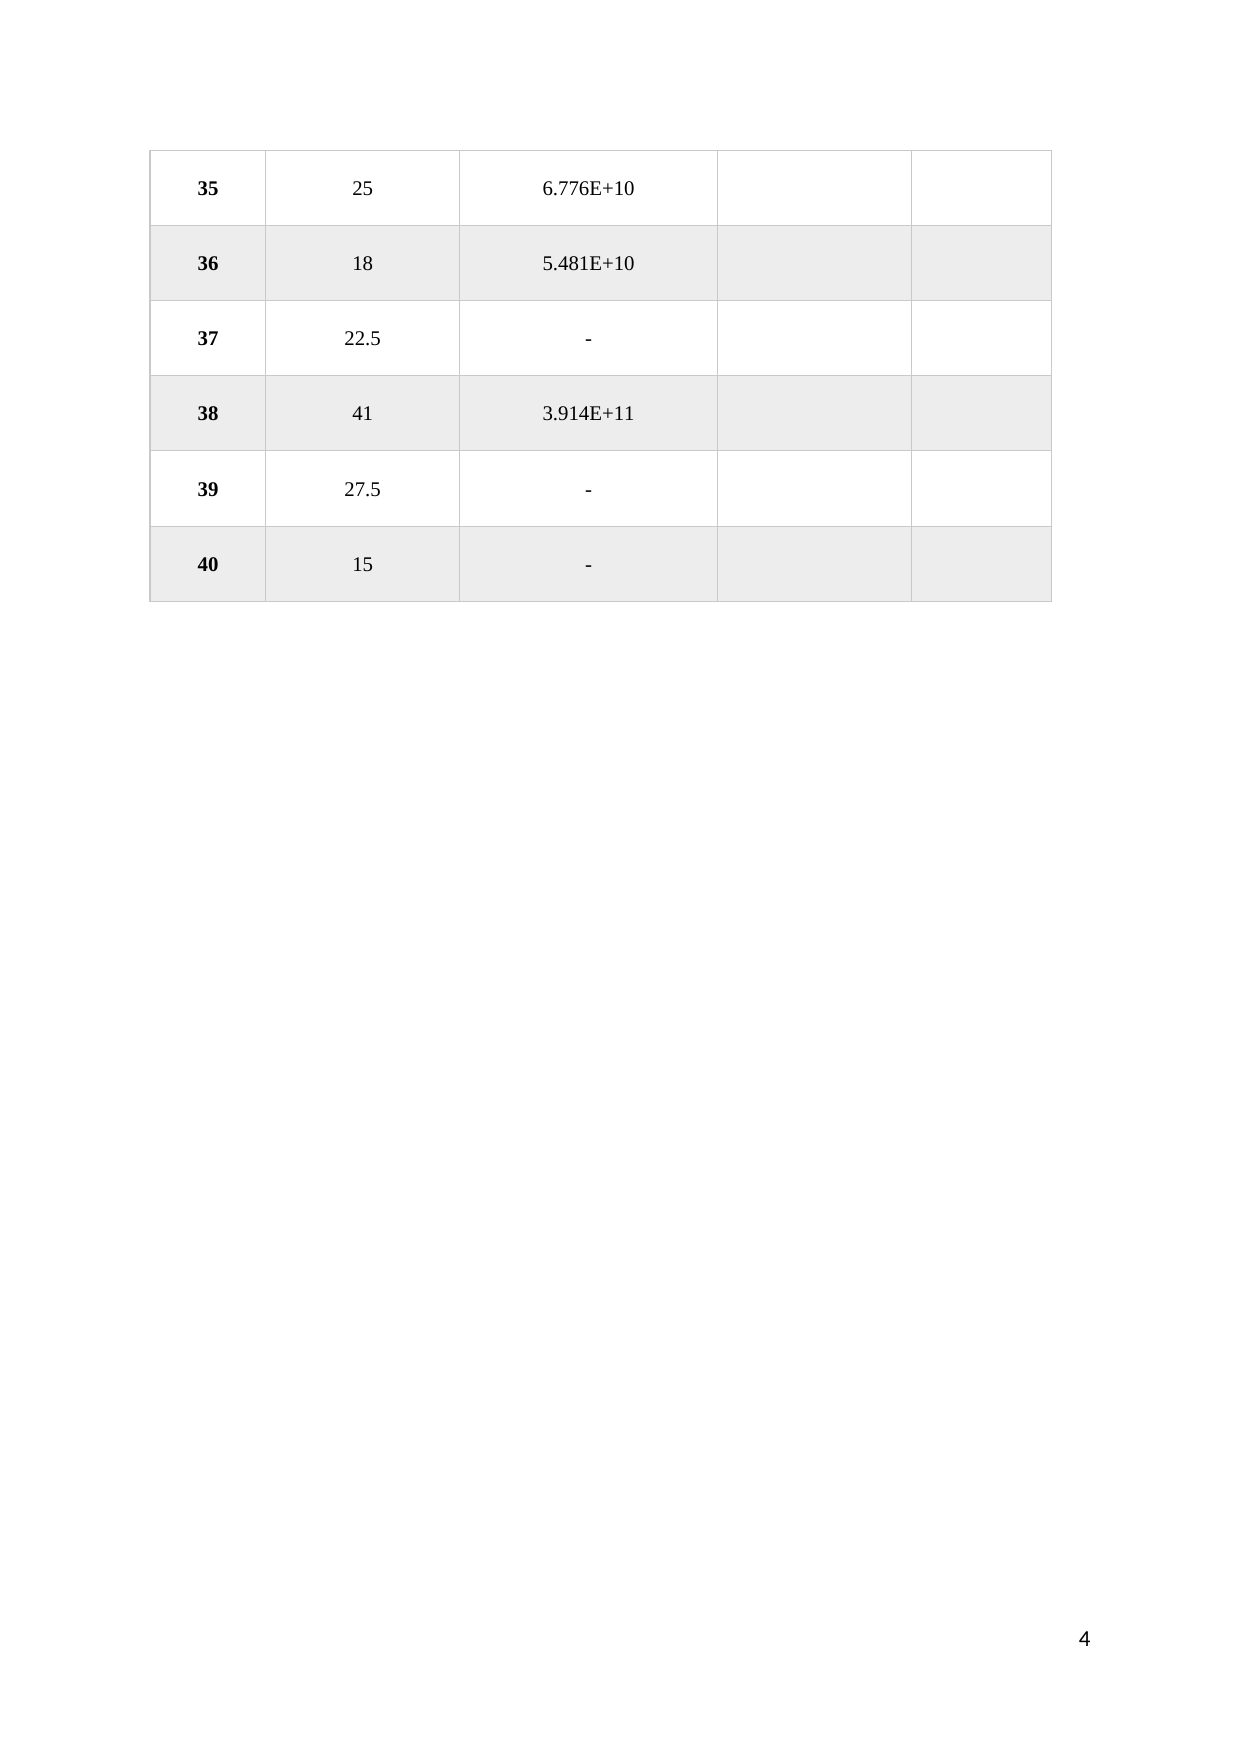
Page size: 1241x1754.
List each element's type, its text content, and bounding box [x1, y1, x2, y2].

table_cell [912, 151, 1051, 225]
table_cell 35 [151, 151, 265, 225]
table_cell 39 [151, 451, 265, 526]
table_cell [912, 301, 1051, 375]
table_cell 37 [151, 301, 265, 375]
table_cell - [460, 301, 717, 375]
table_cell 41 [266, 376, 459, 450]
table_cell - [460, 451, 717, 526]
table_cell [718, 301, 911, 375]
table_cell 36 [151, 226, 265, 300]
table_cell 3.914E+11 [460, 376, 717, 450]
table_cell [912, 451, 1051, 526]
table_cell 40 [151, 527, 265, 601]
table_cell [912, 226, 1051, 300]
table_cell [718, 376, 911, 450]
table_cell [718, 151, 911, 225]
table_cell [718, 451, 911, 526]
table_cell - [460, 527, 717, 601]
table_cell 5.481E+10 [460, 226, 717, 300]
table_cell 6.776E+10 [460, 151, 717, 225]
table_cell [718, 226, 911, 300]
table_cell 25 [266, 151, 459, 225]
table_cell 15 [266, 527, 459, 601]
table_cell [718, 527, 911, 601]
table_cell [912, 527, 1051, 601]
table_cell 27.5 [266, 451, 459, 526]
table_cell 18 [266, 226, 459, 300]
table_cell 38 [151, 376, 265, 450]
table_cell 22.5 [266, 301, 459, 375]
table_cell [912, 376, 1051, 450]
